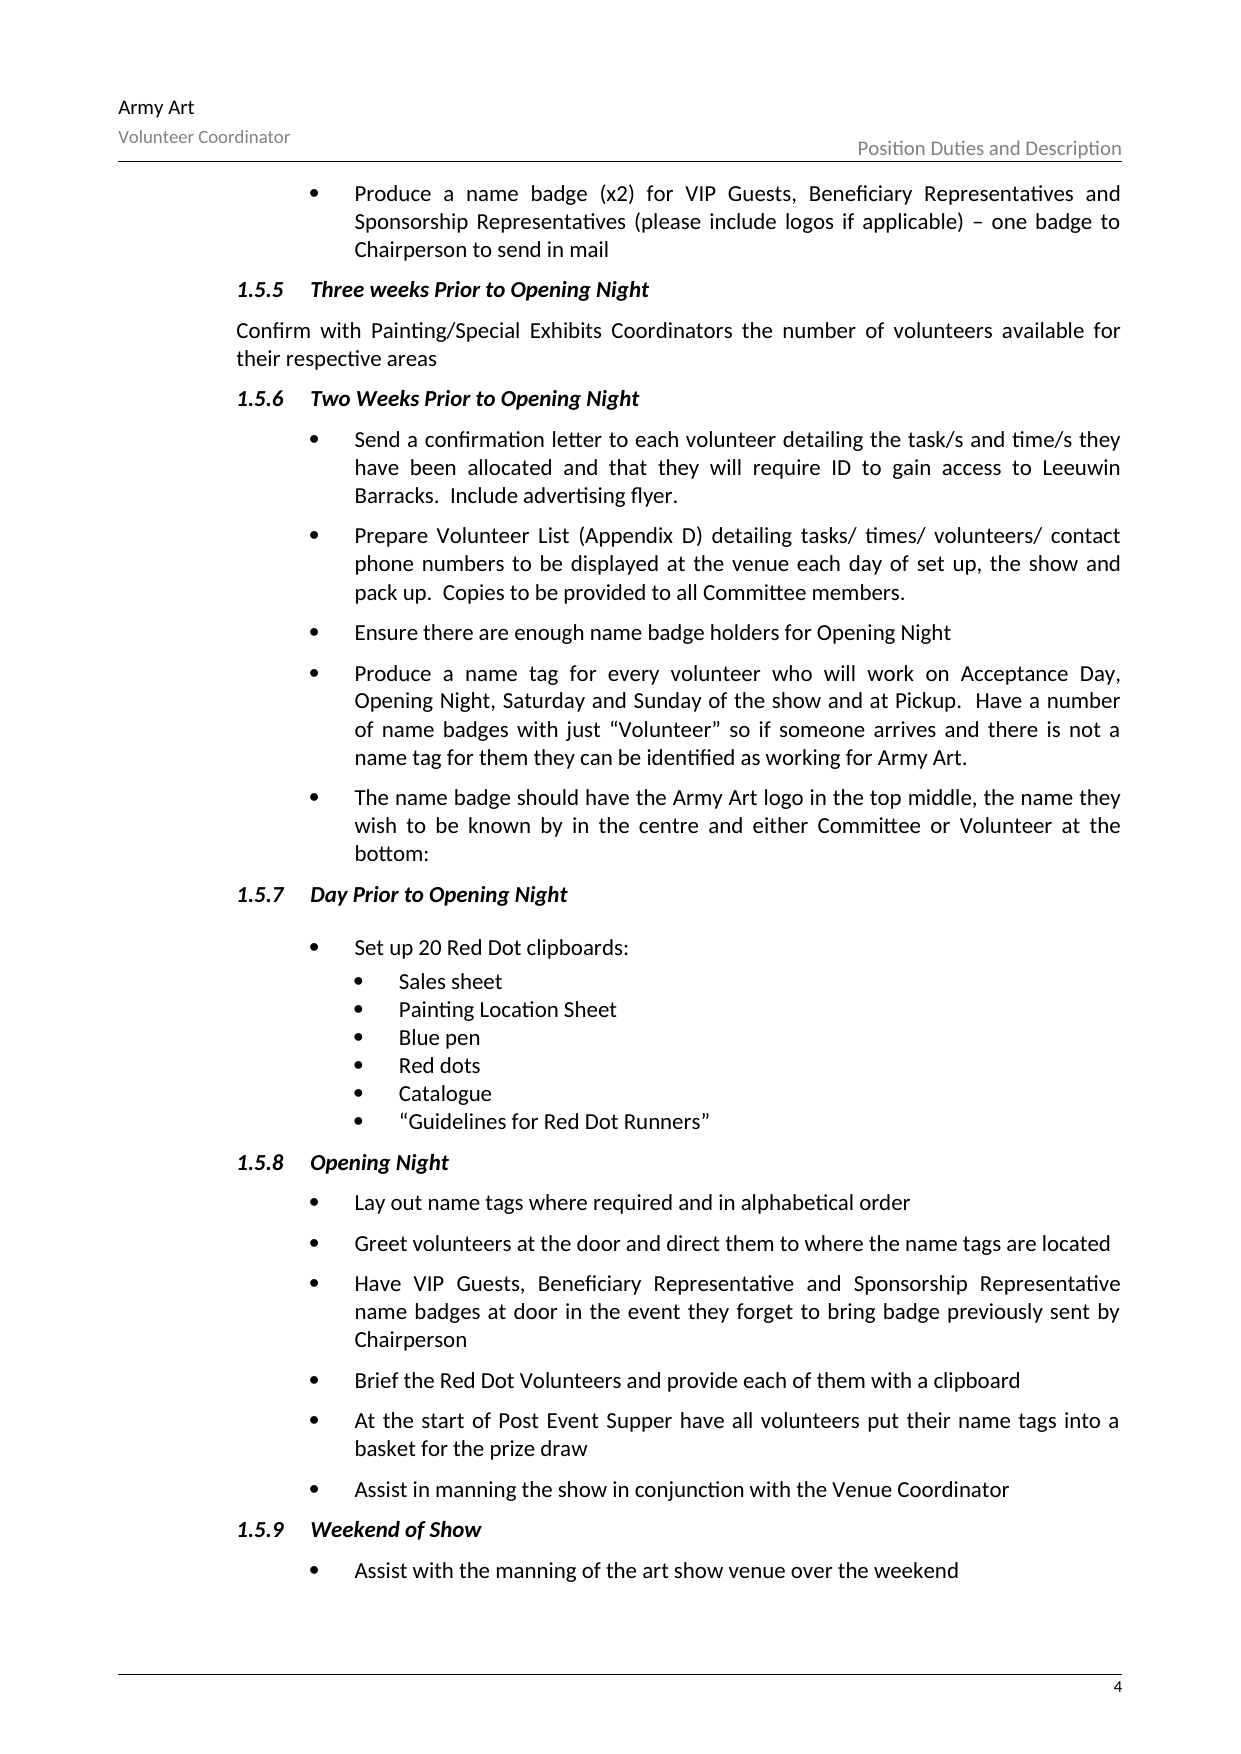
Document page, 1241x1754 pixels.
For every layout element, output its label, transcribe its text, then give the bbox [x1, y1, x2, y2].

list Assist in manning the show in conjunction with the Venue Coordinator [310, 1475, 1122, 1503]
list At the start of Post Event Supper have all volunteers put their name tags into a basket for the prize draw [310, 1406, 1122, 1462]
list Blue pen [354, 1023, 1122, 1051]
list Lay out name tags where required and in alphabetical order [310, 1188, 1122, 1216]
list Painting Location Sheet [354, 995, 1122, 1023]
list Produce a name badge (x2) for VIP Guests, Beneficiary Representatives and Sponsorship Representatives (please include logos if applicable) – one badge to Chairperson to send in mail [310, 179, 1122, 263]
subtitle Day Prior to Opening Night [236, 880, 1122, 908]
list Have VIP Guests, Beneficiary Representative and Sponsorship Representative name badges at door in the event they forget to bring badge previously sent by Chairperson [310, 1269, 1122, 1353]
list Ensure there are enough name badge holders for Opening Night [310, 618, 1122, 646]
list The name badge should have the Army Art logo in the top middle, the name they wish to be known by in the centre and either Committee or Volunteer at the bottom: [310, 783, 1122, 867]
list Catalogue [354, 1079, 1122, 1107]
list Sales sheet [354, 967, 1122, 995]
list Produce a name tag for every volunteer who will work on Acceptance Day, Opening Night, Saturday and Sunday of the show and at Pickup. Have a number of name badges with just “Volunteer” so if someone arrives and there is not a name tag for them they can be identified as working for Army Art. [310, 659, 1122, 771]
list Greet volunteers at the door and direct them to where the name tags are located [310, 1229, 1122, 1257]
list Set up 20 Red Dot clipboards: [310, 933, 1122, 961]
list “Guidelines for Red Dot Runners” [354, 1107, 1122, 1135]
subtitle Two Weeks Prior to Opening Night [236, 384, 1122, 412]
list Prepare Volunteer List (Appendix D) detailing tasks/ times/ volunteers/ contact phone numbers to be displayed at the venue each day of set up, the show and pack up. Copies to be provided to all Committee members. [310, 522, 1122, 606]
subtitle Weekend of Show [236, 1515, 1122, 1543]
subtitle Three weeks Prior to Opening Night [236, 275, 1122, 303]
list Confirm with Painting/Special Exhibits Coordinators the number of volunteers available for their respective areas [236, 316, 1122, 372]
list Assist with the manning of the art show venue over the weekend [310, 1556, 1122, 1584]
list Send a confirmation letter to each volunteer detailing the task/s and time/s they have been allocated and that they will require ID to gain access to Leeuwin Barracks. Include advertising flyer. [310, 425, 1122, 509]
list Red dots [354, 1051, 1122, 1079]
subtitle Opening Night [236, 1148, 1122, 1176]
list Brief the Red Dot Volunteers and provide each of them with a clipboard [310, 1366, 1122, 1394]
